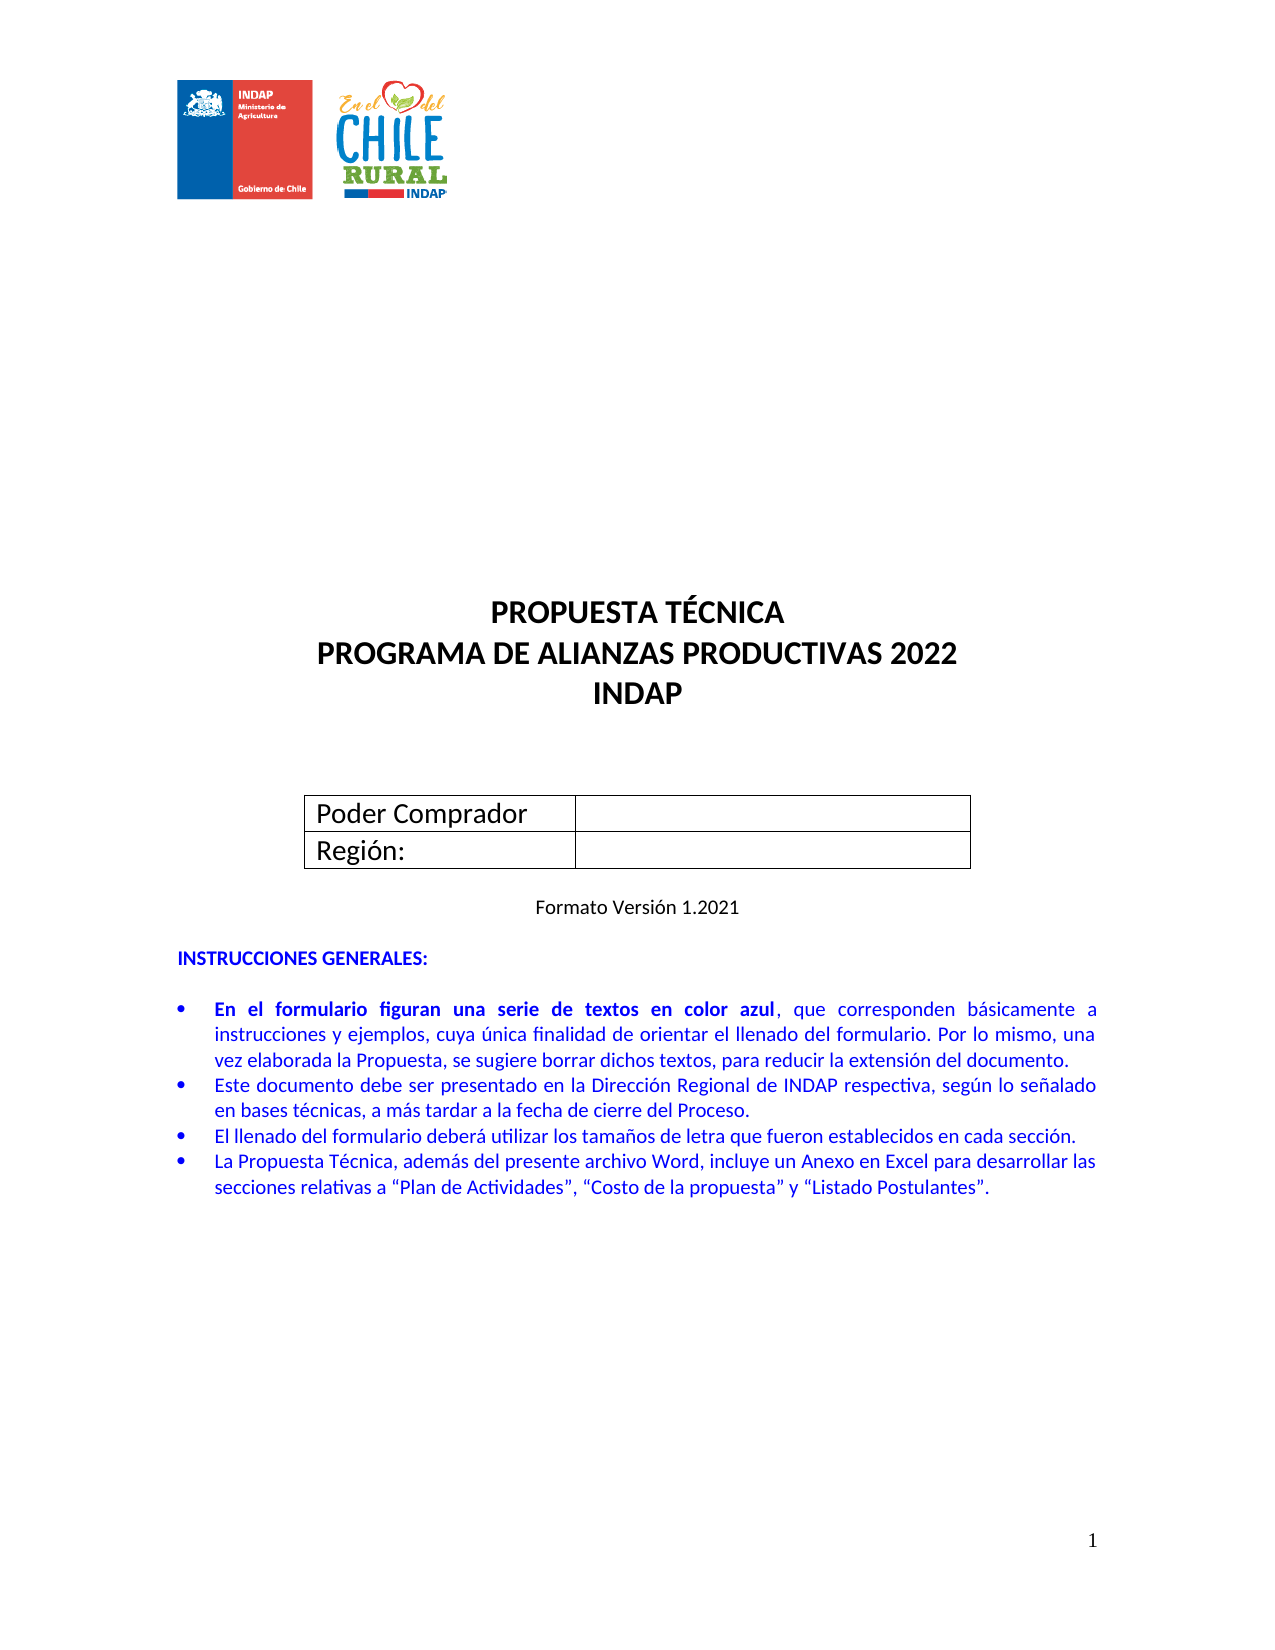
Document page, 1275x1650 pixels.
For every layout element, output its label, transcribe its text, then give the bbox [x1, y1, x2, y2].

list La Propuesta Técnica, además del presente archivo Word, incluye un Anexo en Excel para desarrollar las secciones relativas a “Plan de Actividades”, “Costo de la propuesta” y “Listado Postulantes”. [177, 1148, 1098, 1199]
list El llenado del formulario deberá utilizar los tamaños de letra que fueron establecidos en cada sección. [177, 1123, 1098, 1148]
table_cell Región: [305, 832, 575, 868]
text PROGRAMA DE ALIANZAS PRODUCTIVAS 2022 [177, 632, 1098, 672]
text Formato Versión 1.2021 [177, 894, 1098, 920]
table_header [576, 796, 970, 831]
picture [177, 73, 447, 201]
text INSTRUCCIONES GENERALES: [177, 945, 1098, 971]
text INDAP [177, 672, 1098, 713]
table_cell [576, 832, 970, 868]
list En el formulario figuran una serie de textos en color azul, que corresponden básicamente a instrucciones y ejemplos, cuya única finalidad de orientar el llenado del formulario. Por lo mismo, una vez elaborada la Propuesta, se sugiere borrar dichos textos, para reducir la extensión del documento. [177, 996, 1098, 1072]
list Este documento debe ser presentado en la Dirección Regional de INDAP respectiva, según lo señalado en bases técnicas, a más tardar a la fecha de cierre del Proceso. [177, 1072, 1098, 1123]
text PROPUESTA TÉCNICA [177, 591, 1098, 632]
table_header Poder Comprador [305, 796, 575, 831]
